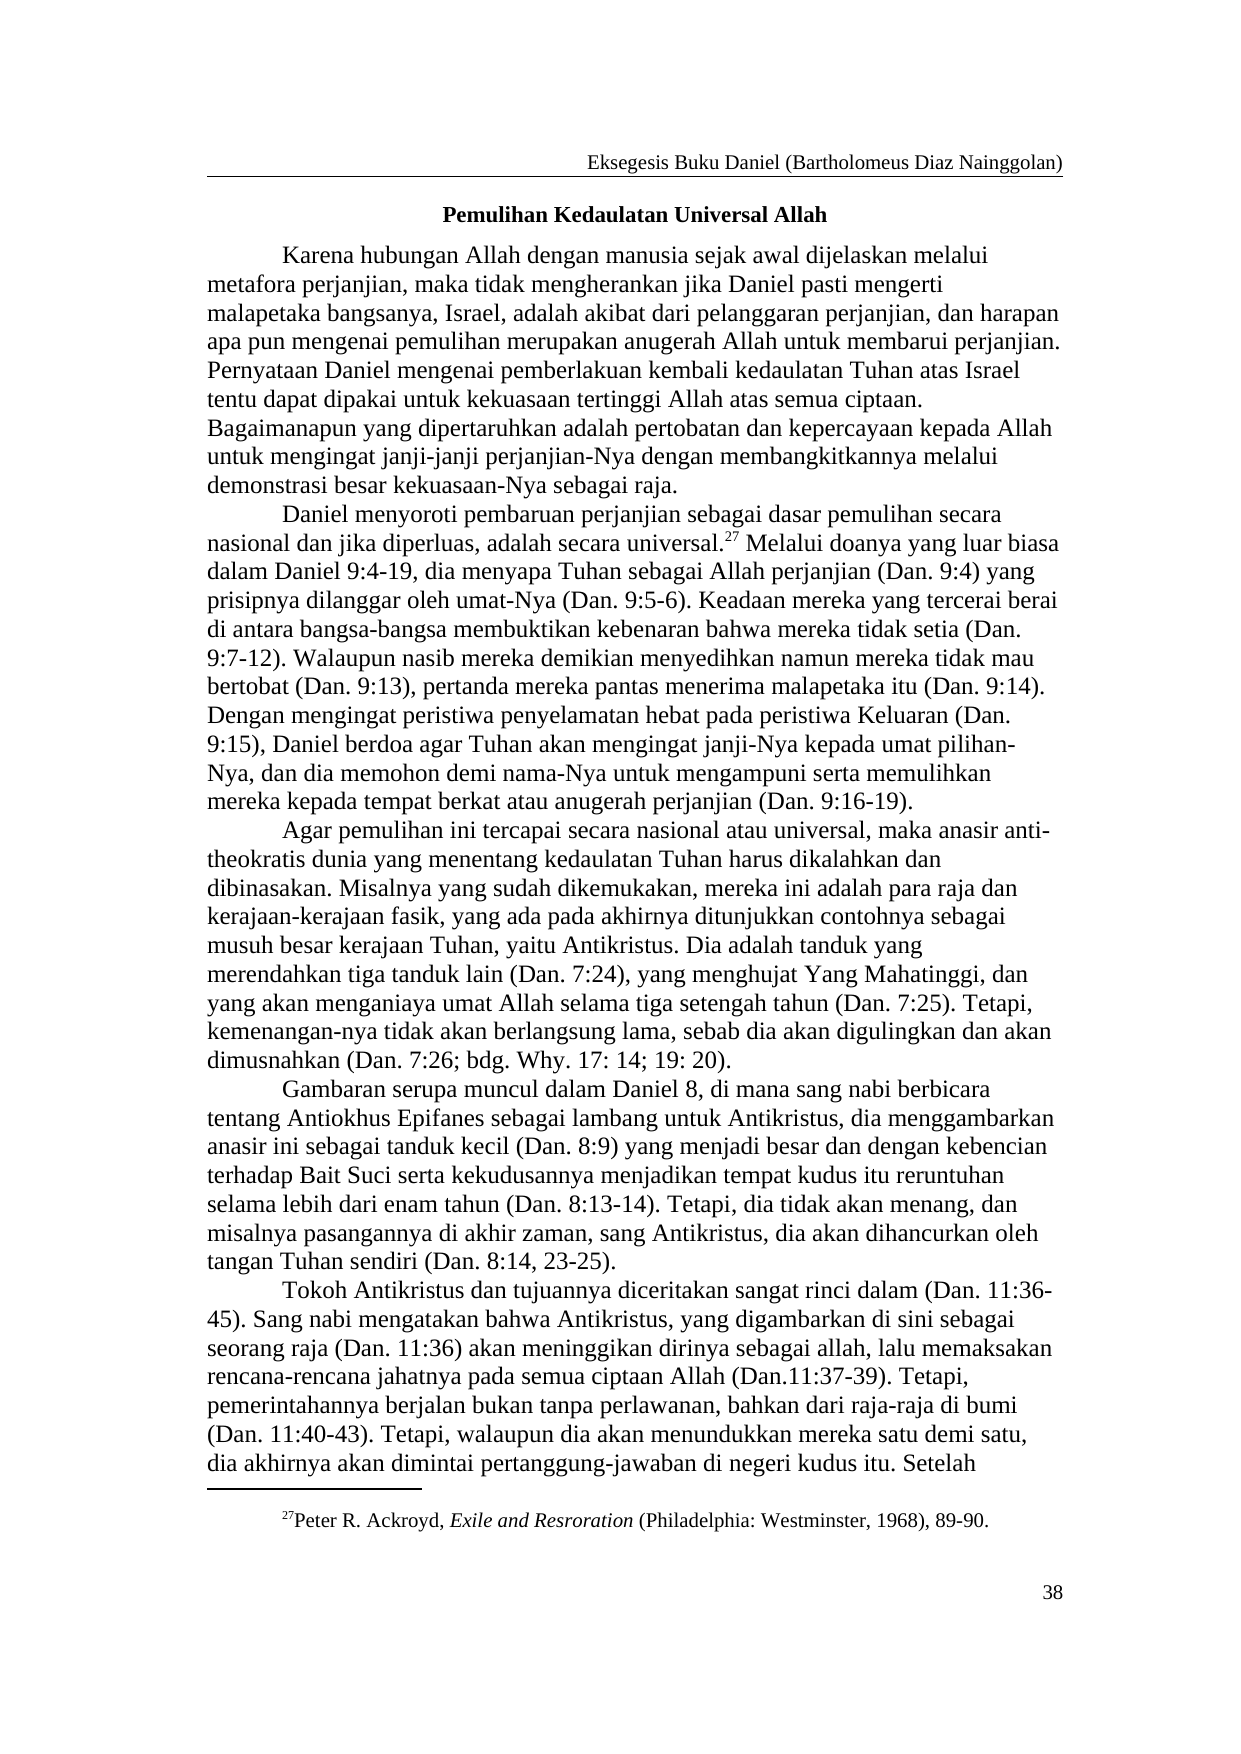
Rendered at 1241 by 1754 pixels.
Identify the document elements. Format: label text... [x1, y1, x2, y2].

text Pemulihan Kedaulatan Universal Allah [207, 201, 1063, 228]
text Daniel menyoroti pembaruan perjanjian sebagai dasar pemulihan secara nasional dan jika diperluas, adalah secara universal. Melalui doanya yang luar biasa dalam Daniel 9:4-19, dia menyapa Tuhan sebagai Allah perjanjian (Dan. 9:4) yang prisipnya dilanggar oleh umat-Nya (Dan. 9:5-6). Keadaan mereka yang tercerai berai di antara bangsa-bangsa membuktikan kebenaran bahwa mereka tidak setia (Dan. 9:7-12). Walaupun nasib mereka demikian menyedihkan namun mereka tidak mau bertobat (Dan. 9:13), pertanda mereka pantas menerima malapetaka itu (Dan. 9:14). Dengan mengingat peristiwa penyelamatan hebat pada peristiwa Keluaran (Dan. 9:15), Daniel berdoa agar Tuhan akan mengingat janji-Nya kepada umat pilihan-Nya, dan dia memohon demi nama-Nya untuk mengampuni serta memulihkan mereka kepada tempat berkat atau anugerah perjanjian (Dan. 9:16-19). [207, 499, 1063, 815]
text Agar pemulihan ini tercapai secara nasional atau universal, maka anasir anti-theokratis dunia yang menentang kedaulatan Tuhan harus dikalahkan dan dibinasakan. Misalnya yang sudah dikemukakan, mereka ini adalah para raja dan kerajaan-kerajaan fasik, yang ada pada akhirnya ditunjukkan contohnya sebagai musuh besar kerajaan Tuhan, yaitu Antikristus. Dia adalah tanduk yang merendahkan tiga tanduk lain (Dan. 7:24), yang menghujat Yang Mahatinggi, dan yang akan menganiaya umat Allah selama tiga setengah tahun (Dan. 7:25). Tetapi, kemenangan-nya tidak akan berlangsung lama, sebab dia akan digulingkan dan akan dimusnahkan (Dan. 7:26; bdg. Why. 17: 14; 19: 20). [207, 815, 1063, 1074]
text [207, 1275, 1063, 1476]
text Karena hubungan Allah dengan manusia sejak awal dijelaskan melalui metafora perjanjian, maka tidak mengherankan jika Daniel pasti mengerti malapetaka bangsanya, Israel, adalah akibat dari pelanggaran perjanjian, dan harapan apa pun mengenai pemulihan merupakan anugerah Allah untuk membarui perjanjian. Pernyataan Daniel mengenai pemberlakuan kembali kedaulatan Tuhan atas Israel tentu dapat dipakai untuk kekuasaan tertinggi Allah atas semua ciptaan. Bagaimanapun yang dipertaruhkan adalah pertobatan dan kepercayaan kepada Allah untuk mengingat janji-janji perjanjian-Nya dengan membangkitkannya melalui demonstrasi besar kekuasaan-Nya sebagai raja. [207, 240, 1063, 499]
text Gambaran serupa muncul dalam Daniel 8, di mana sang nabi berbicara tentang Antiokhus Epifanes sebagai lambang untuk Antikristus, dia menggambarkan anasir ini sebagai tanduk kecil (Dan. 8:9) yang menjadi besar dan dengan kebencian terhadap Bait Suci serta kekudusannya menjadikan tempat kudus itu reruntuhan selama lebih dari enam tahun (Dan. 8:13-14). Tetapi, dia tidak akan menang, dan misalnya pasangannya di akhir zaman, sang Antikristus, dia akan dihancurkan oleh tangan Tuhan sendiri (Dan. 8:14, 23-25). [207, 1074, 1063, 1275]
